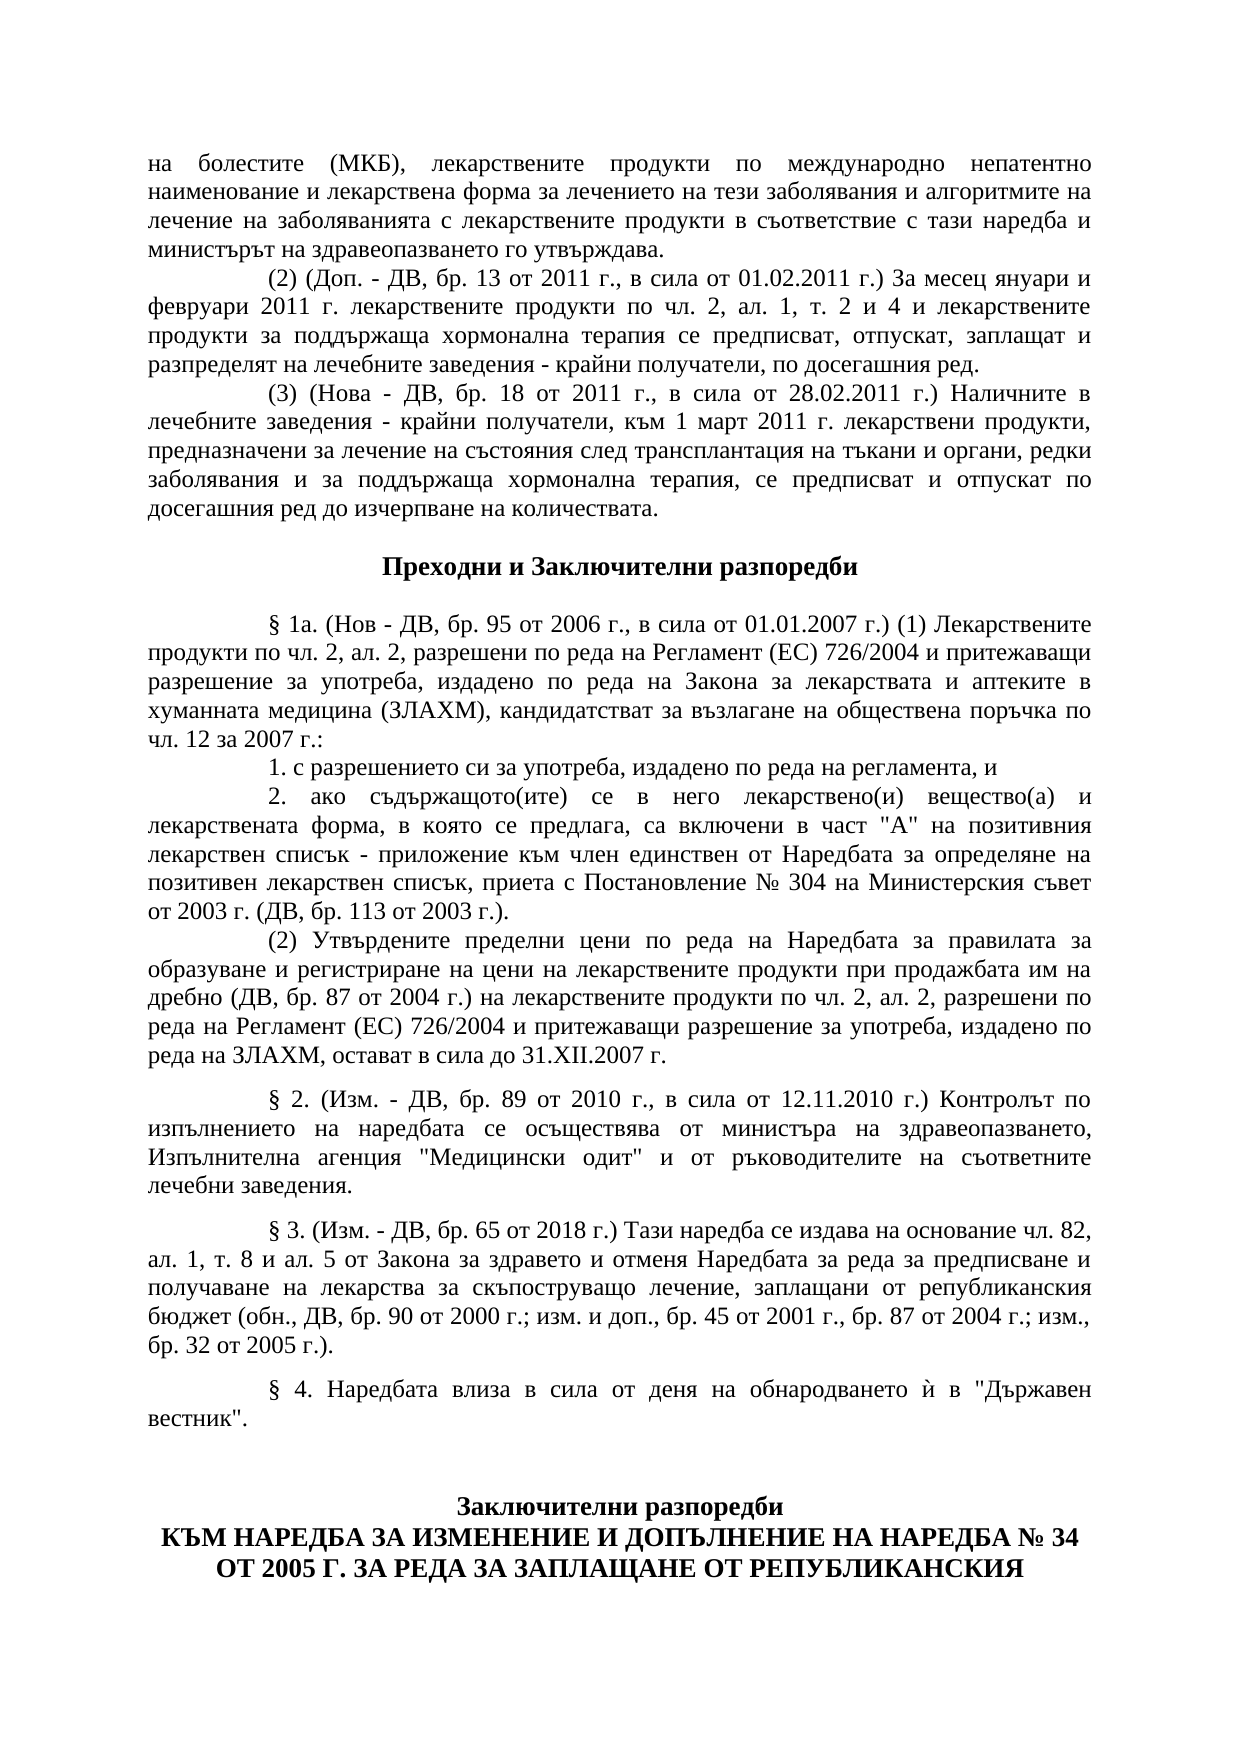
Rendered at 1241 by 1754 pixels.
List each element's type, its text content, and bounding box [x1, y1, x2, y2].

text (2) (Доп. - ДВ, бр. 13 от 2011 г., в сила от 01.02.2011 г.) За месец януари и февруари 2011 г. лекарствените продукти по чл. 2, ал. 1, т. 2 и 4 и лекарствените продукти за поддържаща хормонална терапия се предписват, отпускат, заплащат и разпределят на лечебните заведения - крайни получатели, по досегашния ред. [148, 263, 1093, 378]
text 1. с разрешението си за употреба, издадено по реда на регламента, и [148, 752, 1093, 781]
text 2. ако съдържащото(ите) се в него лекарствено(и) вещество(а) и лекарствената форма, в която се предлага, са включени в част "А" на позитивния лекарствен списък - приложение към член единствен от Наредбата за определяне на позитивен лекарствен списък, приета с Постановление № 304 на Министерския съвет от 2003 г. (ДВ, бр. 113 от 2003 г.). [148, 781, 1093, 925]
text § 4. Наредбата влиза в сила от деня на обнародването ѝ в "Държавен вестник". [148, 1374, 1093, 1432]
text (2) Утвърдените пределни цени по реда на Наредбата за правилата за образуване и регистриране на цени на лекарствените продукти при продажбата им на дребно (ДВ, бр. 87 от 2004 г.) на лекарствените продукти по чл. 2, ал. 2, разрешени по реда на Регламент (ЕС) 726/2004 и притежаващи разрешение за употреба, издадено по реда на ЗЛАХМ, остават в сила до 31.XII.2007 г. [148, 925, 1093, 1069]
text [148, 148, 1093, 263]
text (3) (Нова - ДВ, бр. 18 от 2011 г., в сила от 28.02.2011 г.) Наличните в лечебните заведения - крайни получатели, към 1 март 2011 г. лекарствени продукти, предназначени за лечение на състояния след трансплантация на тъкани и органи, редки заболявания и за поддържаща хормонална терапия, се предписват и отпускат по досегашния ред до изчерпване на количествата. [148, 378, 1093, 521]
text § 1а. (Нов - ДВ, бр. 95 от 2006 г., в сила от 01.01.2007 г.) (1) Лекарствените продукти по чл. 2, ал. 2, разрешени по реда на Регламент (ЕС) 726/2004 и притежаващи разрешение за употреба, издадено по реда на Закона за лекарствата и аптеките в хуманната медицина (ЗЛАХМ), кандидатстват за възлагане на обществена поръчка по чл. 12 за 2007 г.: [148, 609, 1093, 752]
text § 2. (Изм. - ДВ, бр. 89 от 2010 г., в сила от 12.11.2010 г.) Контролът по изпълнението на наредбата се осъществява от министъра на здравеопазването, Изпълнителна агенция "Медицински одит" и от ръководителите на съответните лечебни заведения. [148, 1084, 1093, 1199]
text Преходни и Заключителни разпоредби [148, 551, 1093, 582]
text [148, 1490, 1093, 1583]
text § 3. (Изм. - ДВ, бр. 65 от 2018 г.) Тази наредба се издава на основание чл. 82, ал. 1, т. 8 и ал. 5 от Закона за здравето и отменя Наредбата за реда за предписване и получаване на лекарства за скъпоструващо лечение, заплащани от републиканския бюджет (обн., ДВ, бр. 90 от 2000 г.; изм. и доп., бр. 45 от 2001 г., бр. 87 от 2004 г.; изм., бр. 32 от 2005 г.). [148, 1215, 1093, 1359]
